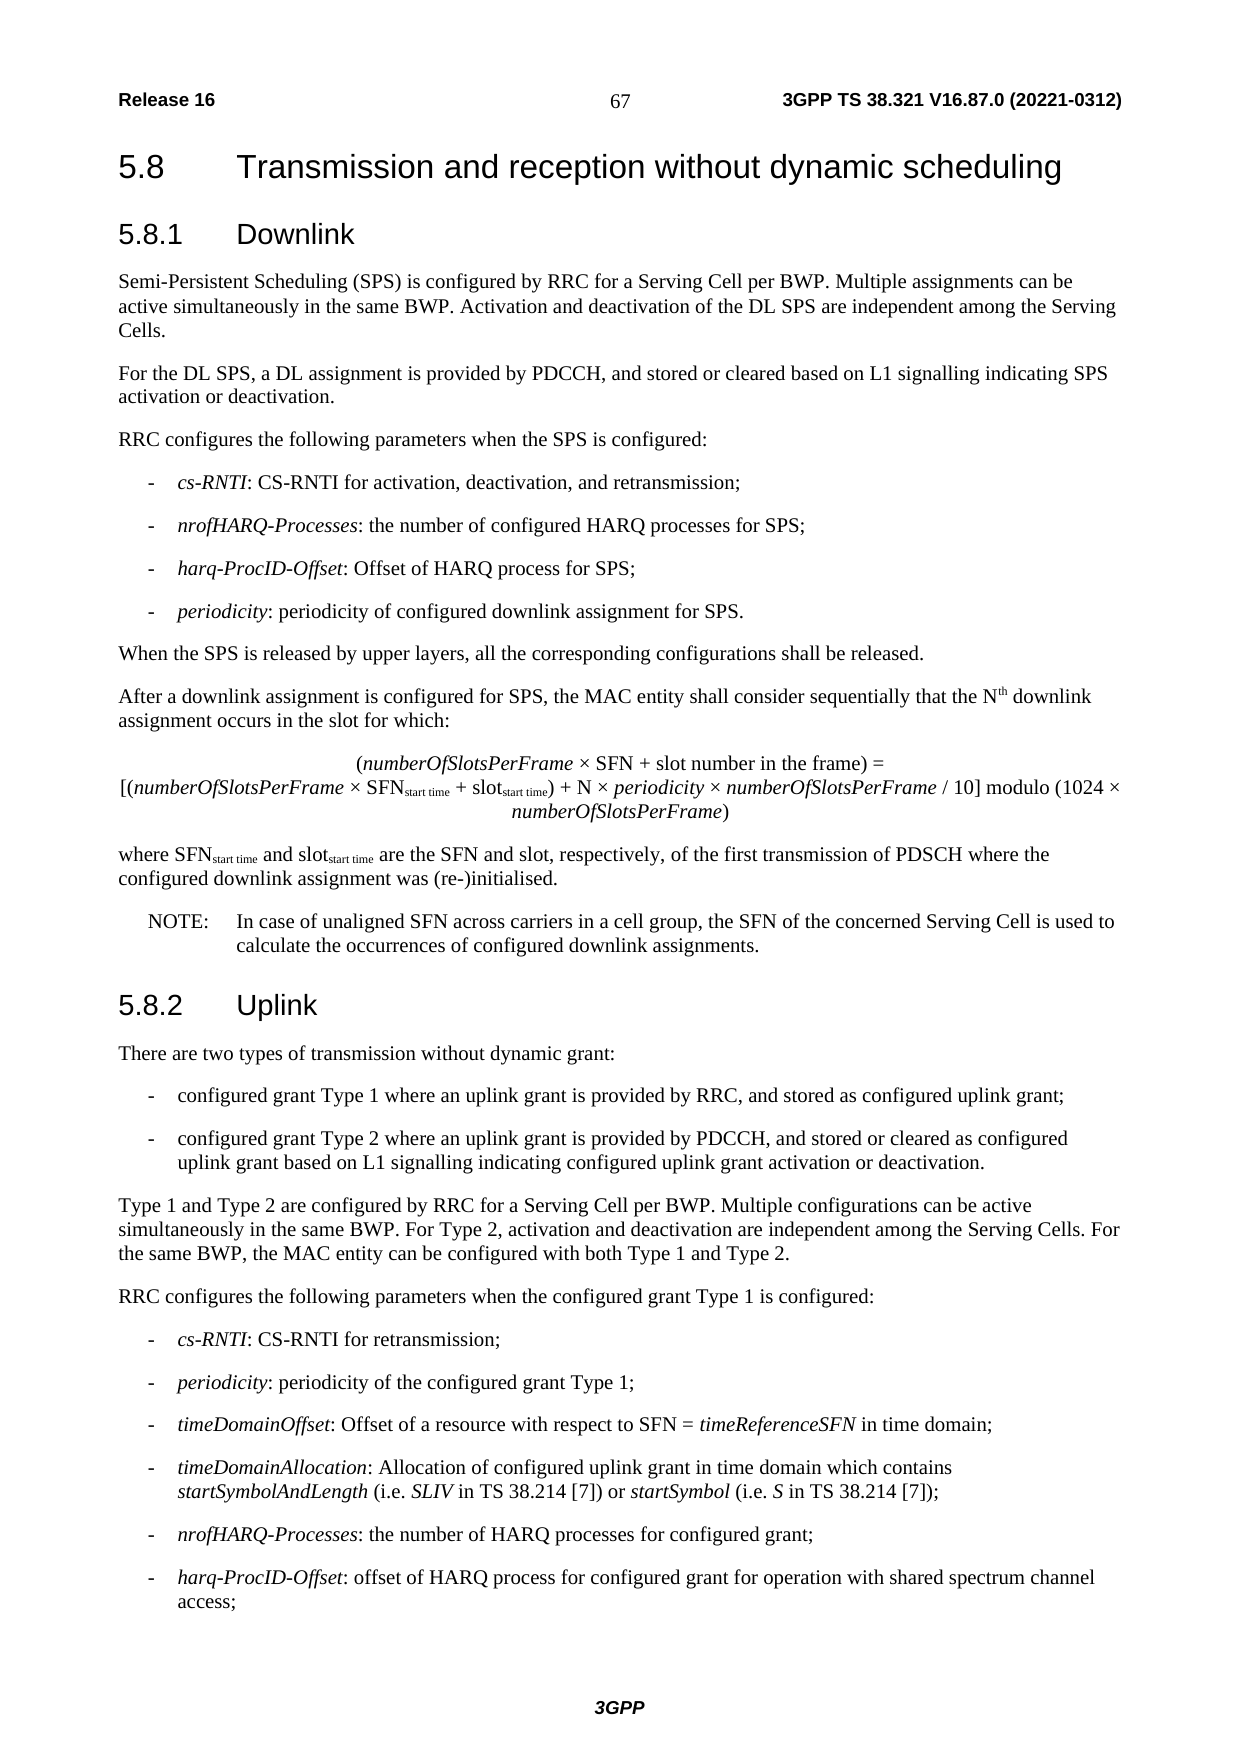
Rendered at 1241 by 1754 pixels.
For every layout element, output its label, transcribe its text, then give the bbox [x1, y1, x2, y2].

text where SFNstart time and slotstart time are the SFN and slot, respectively, of the first transmission of PDSCH where the configured downlink assignment was (re-)initialised. [118, 842, 1122, 890]
text - cs-RNTI: CS-RNTI for activation, deactivation, and retransmission; [148, 470, 1122, 494]
text - timeDomainOffset: Offset of a resource with respect to SFN = timeReferenceSFN in time domain; [148, 1412, 1122, 1436]
text - harq-ProcID-Offset: Offset of HARQ process for SPS; [148, 556, 1122, 580]
text There are two types of transmission without dynamic grant: [118, 1041, 1122, 1064]
text - nrofHARQ-Processes: the number of configured HARQ processes for SPS; [148, 513, 1122, 537]
text RRC configures the following parameters when the configured grant Type 1 is configured: [118, 1284, 1122, 1308]
text For the DL SPS, a DL assignment is provided by PDCCH, and stored or cleared based on L1 signalling indicating SPS activation or deactivation. [118, 360, 1122, 408]
text NOTE: In case of unaligned SFN across carriers in a cell group, the SFN of the concerned Serving Cell is used to calculate the occurrences of configured downlink assignments. [148, 909, 1122, 957]
text - nrofHARQ-Processes: the number of HARQ processes for configured grant; [148, 1522, 1122, 1546]
text After a downlink assignment is configured for SPS, the MAC entity shall consider sequentially that the Nth downlink assignment occurs in the slot for which: [118, 684, 1122, 732]
text - harq-ProcID-Offset: offset of HARQ process for configured grant for operation with shared spectrum channel access; [148, 1565, 1122, 1613]
subtitle 5.8 Transmission and reception without dynamic scheduling [118, 147, 1122, 186]
text - configured grant Type 1 where an uplink grant is provided by RRC, and stored as configured uplink grant; [148, 1083, 1122, 1107]
subtitle 5.8.2 Uplink [118, 988, 1122, 1022]
subtitle 5.8.1 Downlink [118, 217, 1122, 251]
text - configured grant Type 2 where an uplink grant is provided by PDCCH, and stored or cleared as configured uplink grant based on L1 signalling indicating configured uplink grant activation or deactivation. [148, 1126, 1122, 1174]
text - periodicity: periodicity of the configured grant Type 1; [148, 1369, 1122, 1394]
text - cs-RNTI: CS-RNTI for retransmission; [148, 1327, 1122, 1351]
text Type 1 and Type 2 are configured by RRC for a Serving Cell per BWP. Multiple configurations can be active simultaneously in the same BWP. For Type 2, activation and deactivation are independent among the Serving Cells. For the same BWP, the MAC entity can be configured with both Type 1 and Type 2. [118, 1193, 1122, 1265]
text Semi-Persistent Scheduling (SPS) is configured by RRC for a Serving Cell per BWP. Multiple assignments can be active simultaneously in the same BWP. Activation and deactivation of the DL SPS are independent among the Serving Cells. [118, 269, 1122, 342]
text When the SPS is released by upper layers, all the corresponding configurations shall be released. [118, 641, 1122, 665]
text - periodicity: periodicity of configured downlink assignment for SPS. [148, 598, 1122, 623]
text (numberOfSlotsPerFrame × SFN + slot number in the frame) = [(numberOfSlotsPerFrame × SFNstart time + slotstart time) + N × periodicity × numberOfSlotsPerFrame / 10] modulo (1024 × numberOfSlotsPerFrame) [118, 751, 1122, 823]
text - timeDomainAllocation: Allocation of configured uplink grant in time domain which contains startSymbolAndLength (i.e. SLIV in TS 38.214 [7]) or startSymbol (i.e. S in TS 38.214 [7]); [148, 1455, 1122, 1503]
text RRC configures the following parameters when the SPS is configured: [118, 427, 1122, 451]
